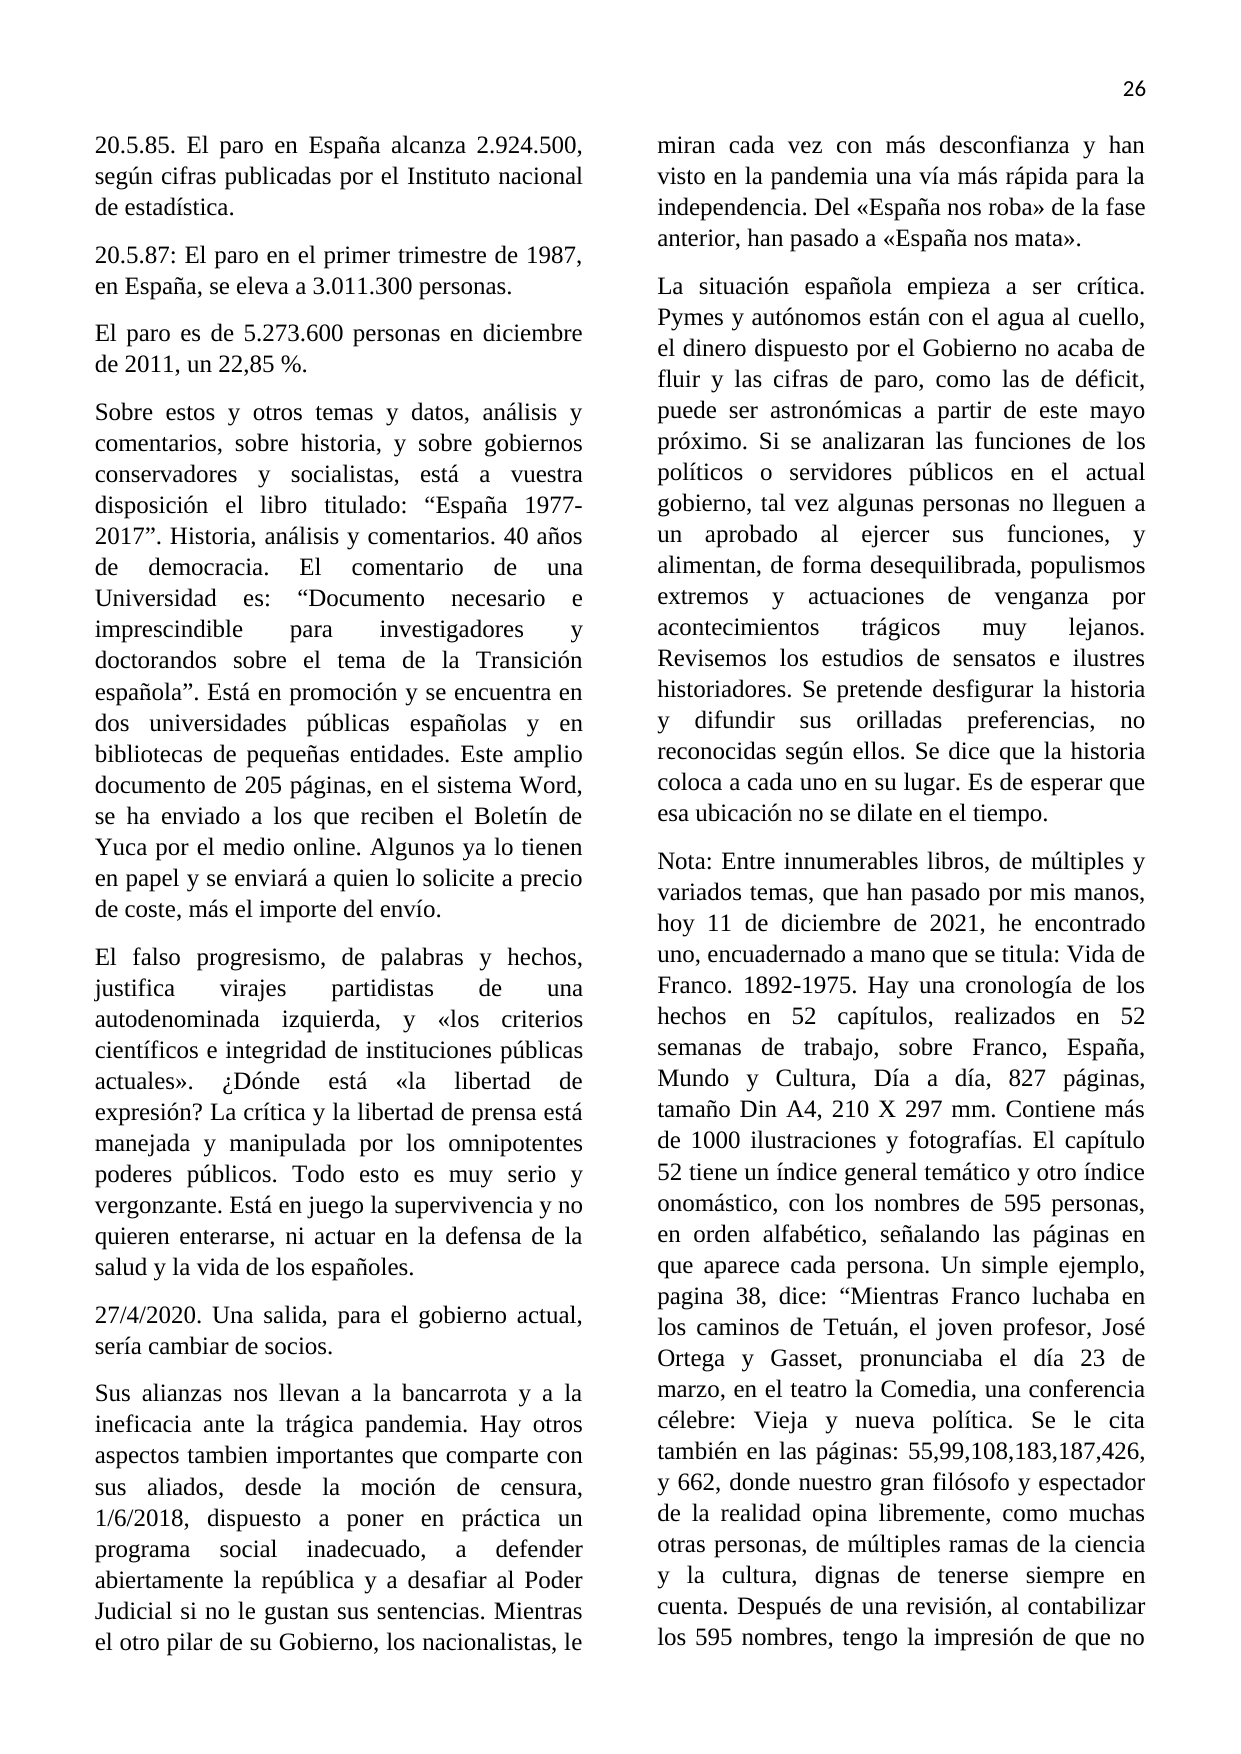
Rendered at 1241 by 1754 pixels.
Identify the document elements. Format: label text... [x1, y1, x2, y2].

text El paro es de 5.273.600 personas en diciembre de 2011, un 22,85 %. [94, 318, 583, 378]
text El falso progresismo, de palabras y hechos, justifica virajes partidistas de una autodenominada izquierda, y «los criterios científicos e integridad de instituciones públicas actuales». ¿Dónde está «la libertad de expresión? La crítica y la libertad de prensa está manejada y manipulada por los omnipotentes poderes públicos. Todo esto es muy serio y vergonzante. Está en juego la supervivencia y no quieren enterarse, ni actuar en la defensa de la salud y la vida de los españoles. [94, 942, 583, 1281]
text 27/4/2020. Una salida, para el gobierno actual, sería cambiar de socios. [94, 1300, 583, 1359]
text Sobre estos y otros temas y datos, análisis y comentarios, sobre historia, y sobre gobiernos conservadores y socialistas, está a vuestra disposición el libro titulado: “España 1977-2017”. Historia, análisis y comentarios. 40 años de democracia. El comentario de una Universidad es: “Documento necesario e imprescindible para investigadores y doctorandos sobre el tema de la Transición española”. Está en promoción y se encuentra en dos universidades públicas españolas y en bibliotecas de pequeñas entidades. Este amplio documento de 205 páginas, en el sistema Word, se ha enviado a los que reciben el Boletín de Yuca por el medio online. Algunos ya lo tienen en papel y se enviará a quien lo solicite a precio de coste, más el importe del envío. [94, 397, 583, 923]
text 20.5.87: El paro en el primer trimestre de 1987, en España, se eleva a 3.011.300 personas. [94, 240, 583, 299]
text 20.5.85. El paro en España alcanza 2.924.500, según cifras publicadas por el Instituto nacional de estadística. [94, 130, 583, 221]
text Sus alianzas nos llevan a la bancarrota y a la ineficacia ante la trágica pandemia. Hay otros aspectos tambien importantes que comparte con sus aliados, desde la moción de censura, 1/6/2018, dispuesto a poner en práctica un programa social inadecuado, a defender abiertamente la república y a desafiar al Poder Judicial si no le gustan sus sentencias. Mientras el otro pilar de su Gobierno, los nacionalistas, le miran cada vez con más desconfianza y han visto en la pandemia una vía más rápida para la independencia. Del «España nos roba» de la fase anterior, han pasado a «España nos mata». [94, 1378, 583, 1656]
text La situación española empieza a ser crítica. Pymes y autónomos están con el agua al cuello, el dinero dispuesto por el Gobierno no acaba de fluir y las cifras de paro, como las de déficit, puede ser astronómicas a partir de este mayo próximo. Si se analizaran las funciones de los políticos o servidores públicos en el actual gobierno, tal vez algunas personas no lleguen a un aprobado al ejercer sus funciones, y alimentan, de forma desequilibrada, populismos extremos y actuaciones de venganza por acontecimientos trágicos muy lejanos. Revisemos los estudios de sensatos e ilustres historiadores. Se pretende desfigurar la historia y difundir sus orilladas preferencias, no reconocidas según ellos. Se dice que la historia coloca a cada uno en su lugar. Es de esperar que esa ubicación no se dilate en el tiempo. [657, 271, 1146, 827]
text Sus alianzas nos llevan a la bancarrota y a la ineficacia ante la trágica pandemia. Hay otros aspectos tambien importantes que comparte con sus aliados, desde la moción de censura, 1/6/2018, dispuesto a poner en práctica un programa social inadecuado, a defender abiertamente la república y a desafiar al Poder Judicial si no le gustan sus sentencias. Mientras el otro pilar de su Gobierno, los nacionalistas, le miran cada vez con más desconfianza y han visto en la pandemia una vía más rápida para la independencia. Del «España nos roba» de la fase anterior, han pasado a «España nos mata». [657, 130, 1146, 252]
